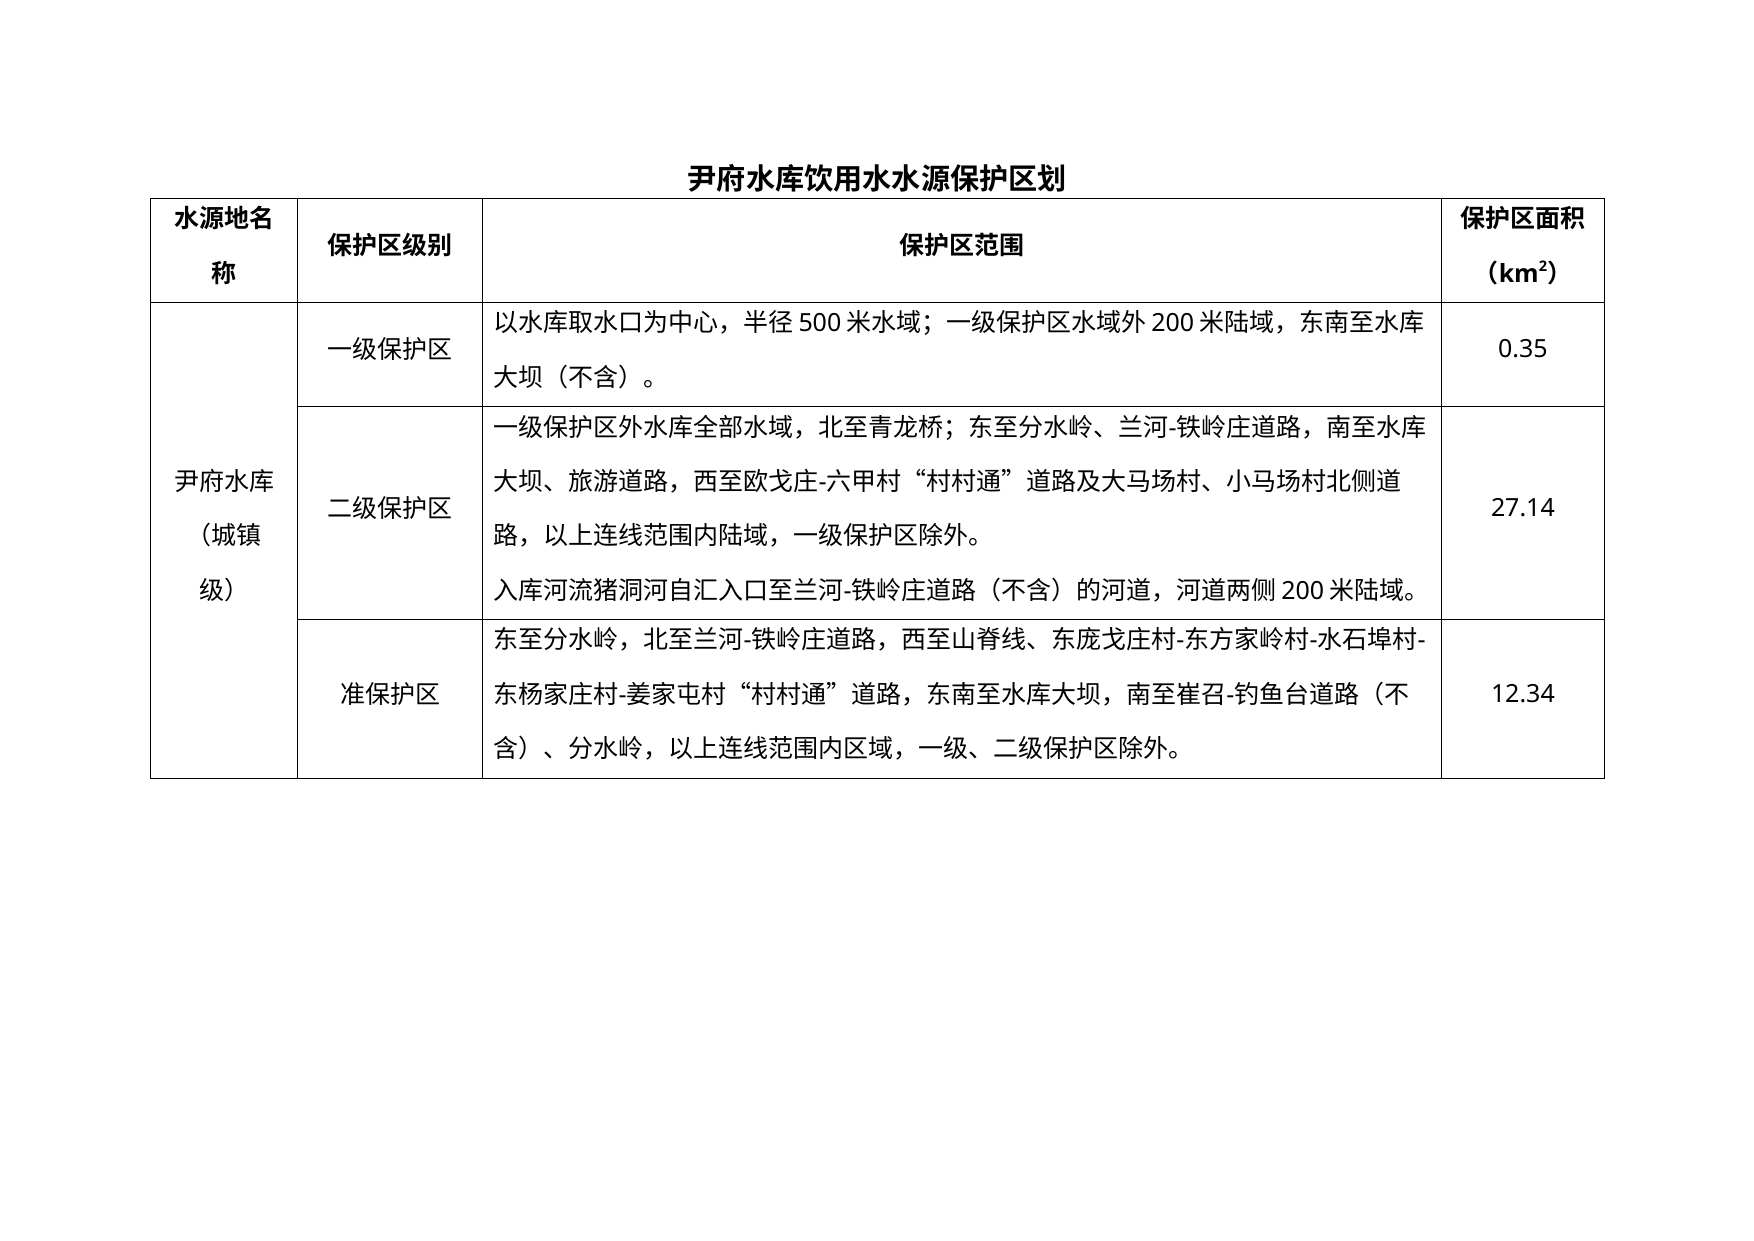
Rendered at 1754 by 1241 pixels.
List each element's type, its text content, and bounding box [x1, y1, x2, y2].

text 尹府水库饮用水水源保护区划 [150, 155, 1604, 198]
table_cell 以水库取水口为中心，半径500米水域；一级保护区水域外200米陆域，东南至水库大坝（不含）。 [483, 303, 1441, 406]
table_cell 一级保护区外水库全部水域，北至青龙桥；东至分水岭、兰河-铁岭庄道路，南至水库大坝、旅游道路，西至欧戈庄-六甲村“村村通”道路及大马场村、小马场村北侧道路，以上连线范围内陆域，一级保护区除外。 入库河流猪洞河自汇入口至兰河-铁岭庄道路（不含）的河道，河道两侧200米陆域。 [483, 407, 1441, 619]
table_cell 二级保护区 [298, 407, 482, 619]
table_cell 0.35 [1442, 303, 1604, 406]
table_header 保护区级别 [298, 199, 482, 302]
table_cell 尹府水库（城镇级） [151, 303, 297, 777]
table_cell 12.34 [1442, 620, 1604, 777]
table_cell 一级保护区 [298, 303, 482, 406]
table_header 水源地名称 [151, 199, 297, 302]
table_cell 东至分水岭，北至兰河-铁岭庄道路，西至山脊线、东庞戈庄村-东方家岭村-水石埠村-东杨家庄村-姜家屯村“村村通”道路，东南至水库大坝，南至崔召-钓鱼台道路（不含）、分水岭，以上连线范围内区域，一级、二级保护区除外。 [483, 620, 1441, 777]
table_header 保护区面积 （km2） [1442, 199, 1604, 302]
table_header 保护区范围 [483, 199, 1441, 302]
table_cell 准保护区 [298, 620, 482, 777]
table_cell 27.14 [1442, 407, 1604, 619]
